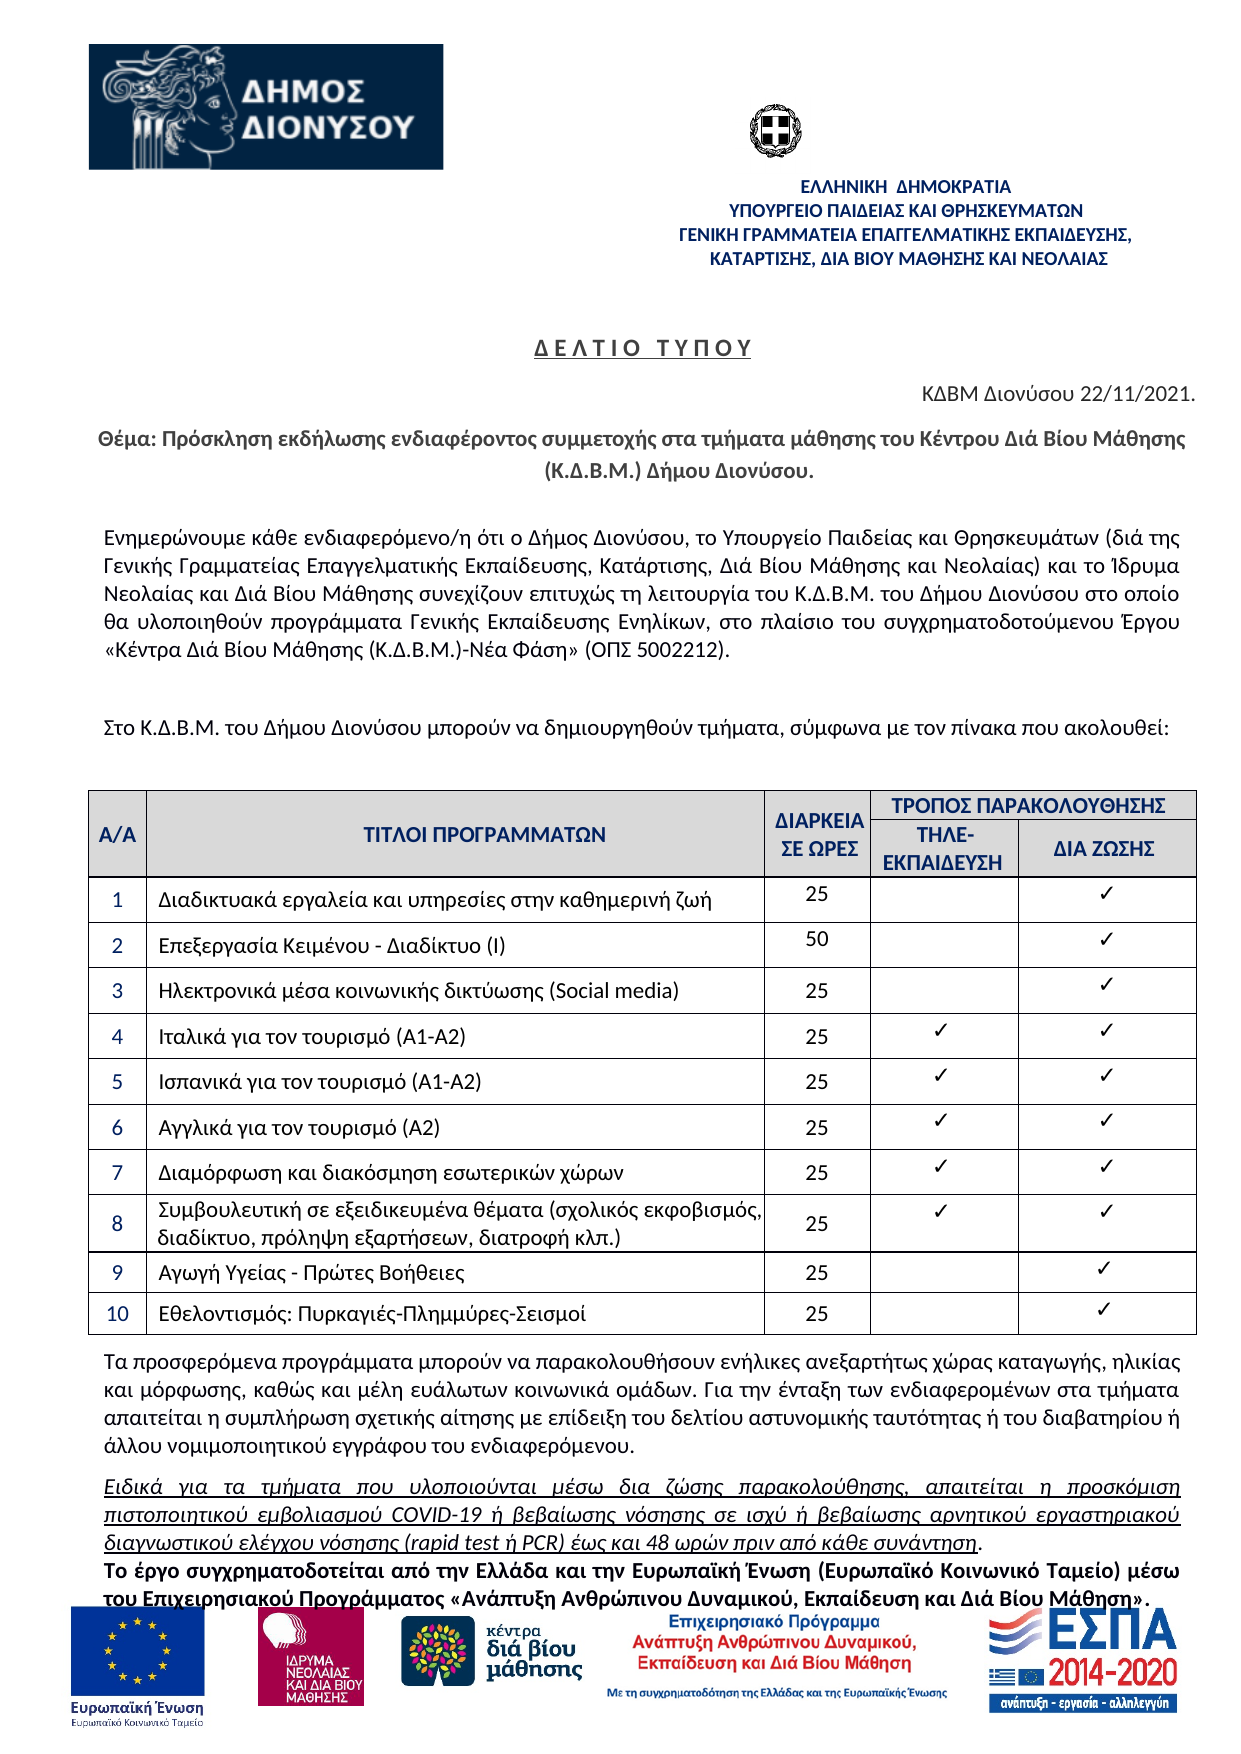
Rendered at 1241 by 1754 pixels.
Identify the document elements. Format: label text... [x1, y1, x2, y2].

table_cell ΤΗΛΕ-ΕΚΠΑΙΔΕΥΣΗ [871, 820, 1018, 876]
table_cell Αγωγή Υγείας - Πρώτες Βοήθειες [147, 1253, 764, 1292]
table_header Α/Α [89, 791, 146, 876]
table_cell [871, 1293, 1018, 1334]
table_cell ✓ [1019, 1195, 1196, 1251]
picture [735, 97, 811, 174]
table_cell [871, 1253, 1018, 1292]
table_cell 4 [89, 1014, 146, 1058]
table_cell 50 [765, 923, 870, 967]
table_cell ✓ [871, 1059, 1018, 1103]
text Ειδικά για τα τμήματα που υλοποιούνται μέσω δια ζώσης παρακολούθησης, απαιτείται η προσκόμιση πιστοποιητικού εμβολιασμού COVID-19 ή βεβαίωσης νόσησης σε ισχύ ή βεβαίωσης αρνητικού εργαστηριακού διαγνωστικού ελέγχου νόσησης (rapid test ή PCR) έως και 48 ωρών πριν από κάθε συνάντηση. [103, 1525, 1181, 1556]
table_cell 25 [765, 1150, 870, 1194]
table_cell Ηλεκτρονικά μέσα κοινωνικής δικτύωσης (Social media) [147, 968, 764, 1013]
table_cell 9 [89, 1253, 146, 1292]
table_cell ✓ [871, 1195, 1018, 1251]
table_cell Ιταλικά για τον τουρισμό (Α1-Α2) [147, 1014, 764, 1058]
text Το έργο συγχρηματοδοτείται από την Ελλάδα και την Ευρωπαϊκή Ένωση (Ευρωπαϊκό Κοινωνικό Ταμείο) μέσω του Επιχειρησιακού Προγράμματος «Ανάπτυξη Ανθρώπινου Δυναμικού, Εκπαίδευση και Διά Βίου Μάθηση». [103, 1556, 1181, 1612]
table_cell 25 [765, 1195, 870, 1251]
table_cell 8 [89, 1195, 146, 1251]
picture [984, 1604, 1182, 1717]
table_cell ✓ [1019, 1293, 1196, 1334]
table_cell Αγγλικά για τον τουρισμό (Α2) [147, 1105, 764, 1149]
table_cell Συμβουλευτική σε εξειδικευμένα θέματα (σχολικός εκφοβισμός, διαδίκτυο, πρόληψη εξαρτήσεων, διατροφή κλπ.) [622, 1195, 764, 1251]
table_cell 10 [89, 1293, 146, 1334]
table_cell 25 [765, 1253, 870, 1292]
table_cell 25 [765, 1059, 870, 1103]
table_cell 1 [89, 878, 146, 922]
table_cell [871, 878, 1018, 922]
table_cell 25 [765, 1293, 870, 1334]
picture [381, 1612, 949, 1717]
table_cell Εθελοντισμός: Πυρκαγιές-Πλημμύρες-Σεισμοί [147, 1293, 764, 1334]
text Δ Ε Λ Τ Ι Ο Τ Υ Π Ο Υ [89, 332, 1196, 362]
table_cell 2 [89, 923, 146, 967]
picture [258, 1612, 364, 1706]
table_cell 25 [765, 1105, 870, 1149]
table_cell Επεξεργασία Κειμένου - Διαδίκτυο (Ι) [147, 923, 764, 967]
table_cell 25 [765, 878, 870, 922]
picture [61, 1600, 213, 1732]
table_header ΤΙΤΛΟΙ ΠΡΟΓΡΑΜΜΑΤΩΝ [147, 791, 764, 876]
text Τα προσφερόμενα προγράμματα μπορούν να παρακολουθήσουν ενήλικες ανεξαρτήτως χώρας καταγωγής, ηλικίας και μόρφωσης, καθώς και μέλη ευάλωτων κοινωνικά ομάδων. Για την ένταξη των ενδιαφερομένων στα τμήματα απαιτείται η συμπλήρωση σχετικής αίτησης με επίδειξη του δελτίου αστυνομικής ταυτότητας ή του διαβατηρίου ή άλλου νομιμοποιητικού εγγράφου του ενδιαφερόμενου. [103, 1347, 1181, 1459]
table_cell ✓ [1019, 878, 1196, 922]
picture [88, 44, 444, 174]
table_cell Ισπανικά για τον τουρισμό (Α1-Α2) [147, 1059, 764, 1103]
text Στο Κ.Δ.Β.Μ. του Δήμου Διονύσου μπορούν να δημιουργηθούν τμήματα, σύμφωνα με τον πίνακα που ακολουθεί: [103, 713, 1181, 741]
table_cell ΔΙΑ ΖΩΣΗΣ [1019, 820, 1196, 876]
table_cell 25 [765, 1014, 870, 1058]
table_cell [871, 968, 1018, 1013]
table_cell ✓ [871, 1150, 1018, 1194]
table_cell 5 [89, 1059, 146, 1103]
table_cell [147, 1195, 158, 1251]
table_cell ✓ [1019, 1059, 1196, 1103]
table_header ΔΙΑΡΚΕΙΑ ΣΕ ΩΡΕΣ [765, 791, 870, 876]
table_cell ✓ [1019, 1105, 1196, 1149]
table_header ΤΡΟΠΟΣ ΠΑΡΑΚΟΛΟΥΘΗΣΗΣ [871, 791, 1196, 819]
text Θέμα: Πρόσκληση εκδήλωσης ενδιαφέροντος συμμετοχής στα τμήματα μάθησης του Κέντρου Διά Βίου Μάθησης (Κ.Δ.Β.Μ.) Δήμου Διονύσου. [89, 424, 1196, 484]
table_cell ✓ [1019, 1253, 1196, 1292]
table_cell ✓ [1019, 1150, 1196, 1194]
table_cell [871, 923, 1018, 967]
table_cell 7 [89, 1150, 146, 1194]
table_cell ✓ [871, 1014, 1018, 1058]
text Ενημερώνουμε κάθε ενδιαφερόμενο/η ότι ο Δήμος Διονύσου, το Υπουργείο Παιδείας και Θρησκευμάτων (διά της Γενικής Γραμματείας Επαγγελματικής Εκπαίδευσης, Κατάρτισης, Διά Βίου Μάθησης και Νεολαίας) και το Ίδρυμα Νεολαίας και Διά Βίου Μάθησης συνεχίζουν επιτυχώς τη λειτουργία του Κ.Δ.Β.Μ. του Δήμου Διονύσου στο οποίο θα υλοποιηθούν προγράμματα Γενικής Εκπαίδευσης Ενηλίκων, στο πλαίσιο του συγχρηματοδοτούμενου Έργου «Κέντρα Διά Βίου Μάθησης (Κ.Δ.Β.Μ.)-Νέα Φάση» (ΟΠΣ 5002212). [103, 523, 1181, 663]
table_cell ✓ [1019, 968, 1196, 1013]
text ΚΔΒΜ Διονύσου 22/11/2021. [89, 379, 1196, 407]
text Ειδικά για τα τμήματα που υλοποιούνται μέσω δια ζώσης παρακολούθησης, απαιτείται η προσκόμιση πιστοποιητικού εμβολιασμού COVID-19 ή βεβαίωσης νόσησης σε ισχύ ή βεβαίωσης αρνητικού εργαστηριακού διαγνωστικού ελέγχου νόσησης (rapid test ή PCR) έως και 48 ωρών πριν από κάθε συνάντηση. [103, 1497, 1181, 1524]
table_cell ✓ [1019, 1014, 1196, 1058]
text Ειδικά για τα τμήματα που υλοποιούνται μέσω δια ζώσης παρακολούθησης, απαιτείται η προσκόμιση πιστοποιητικού εμβολιασμού COVID-19 ή βεβαίωσης νόσησης σε ισχύ ή βεβαίωσης αρνητικού εργαστηριακού διαγνωστικού ελέγχου νόσησης (rapid test ή PCR) έως και 48 ωρών πριν από κάθε συνάντηση. [103, 1472, 1181, 1496]
table_cell Διαμόρφωση και διακόσμηση εσωτερικών χώρων [147, 1150, 764, 1194]
table_cell ✓ [871, 1105, 1018, 1149]
table_cell 25 [765, 968, 870, 1013]
table_cell 3 [89, 968, 146, 1013]
table_cell 6 [89, 1105, 146, 1149]
table_cell ​​​​​Διαδικτυακά εργαλεία και υπηρεσίες στην καθημερινή ζωή [147, 878, 764, 922]
table_cell ✓ [1019, 923, 1196, 967]
